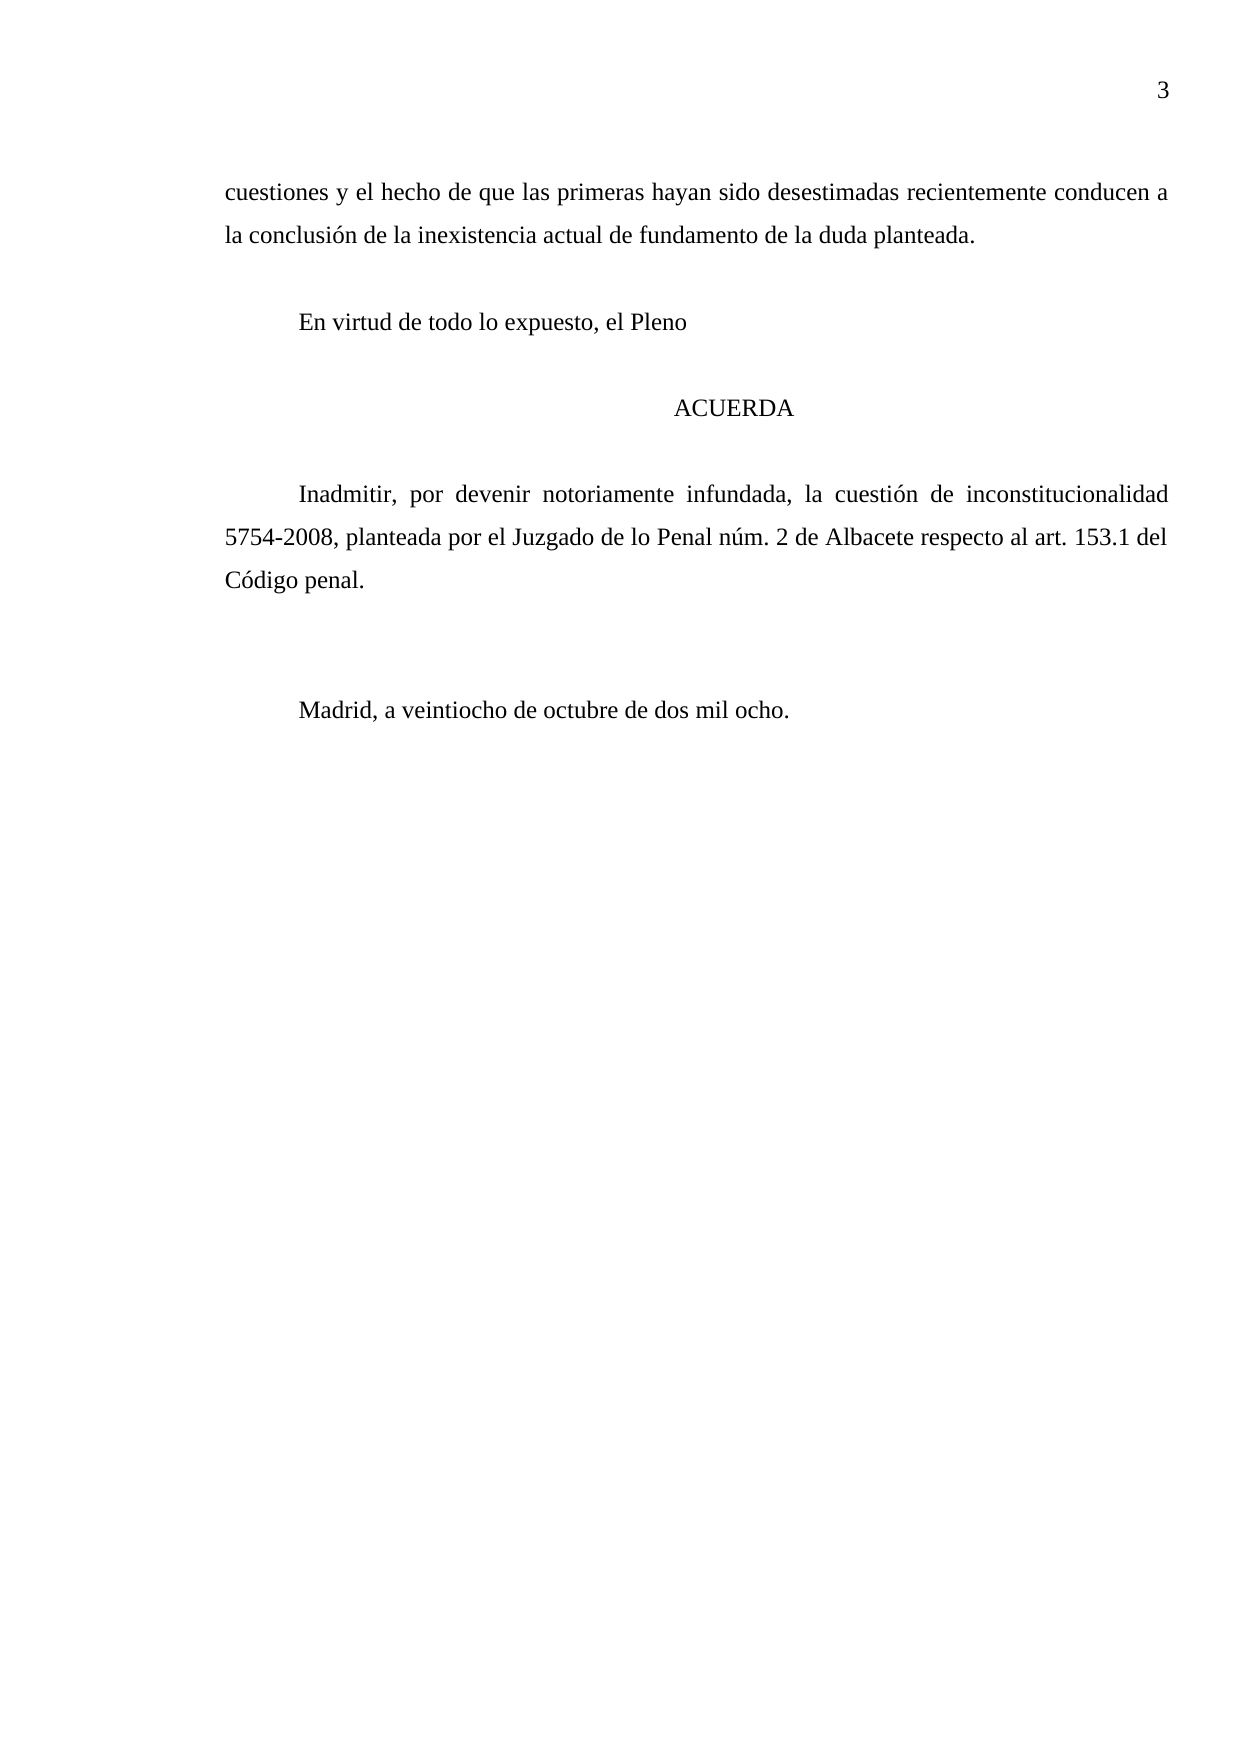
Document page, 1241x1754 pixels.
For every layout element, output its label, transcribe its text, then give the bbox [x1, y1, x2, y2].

text ACUERDA [224, 393, 1169, 422]
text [224, 177, 1169, 249]
text Madrid, a veintiocho de octubre de dos mil ocho. [224, 695, 1169, 723]
text Inadmitir, por devenir notoriamente infundada, la cuestión de inconstitucionalidad 5754-2008, planteada por el Juzgado de lo Penal núm. 2 de Albacete respecto al art. 153.1 del Código penal. [224, 479, 1169, 594]
text En virtud de todo lo expuesto, el Pleno [224, 307, 1169, 335]
